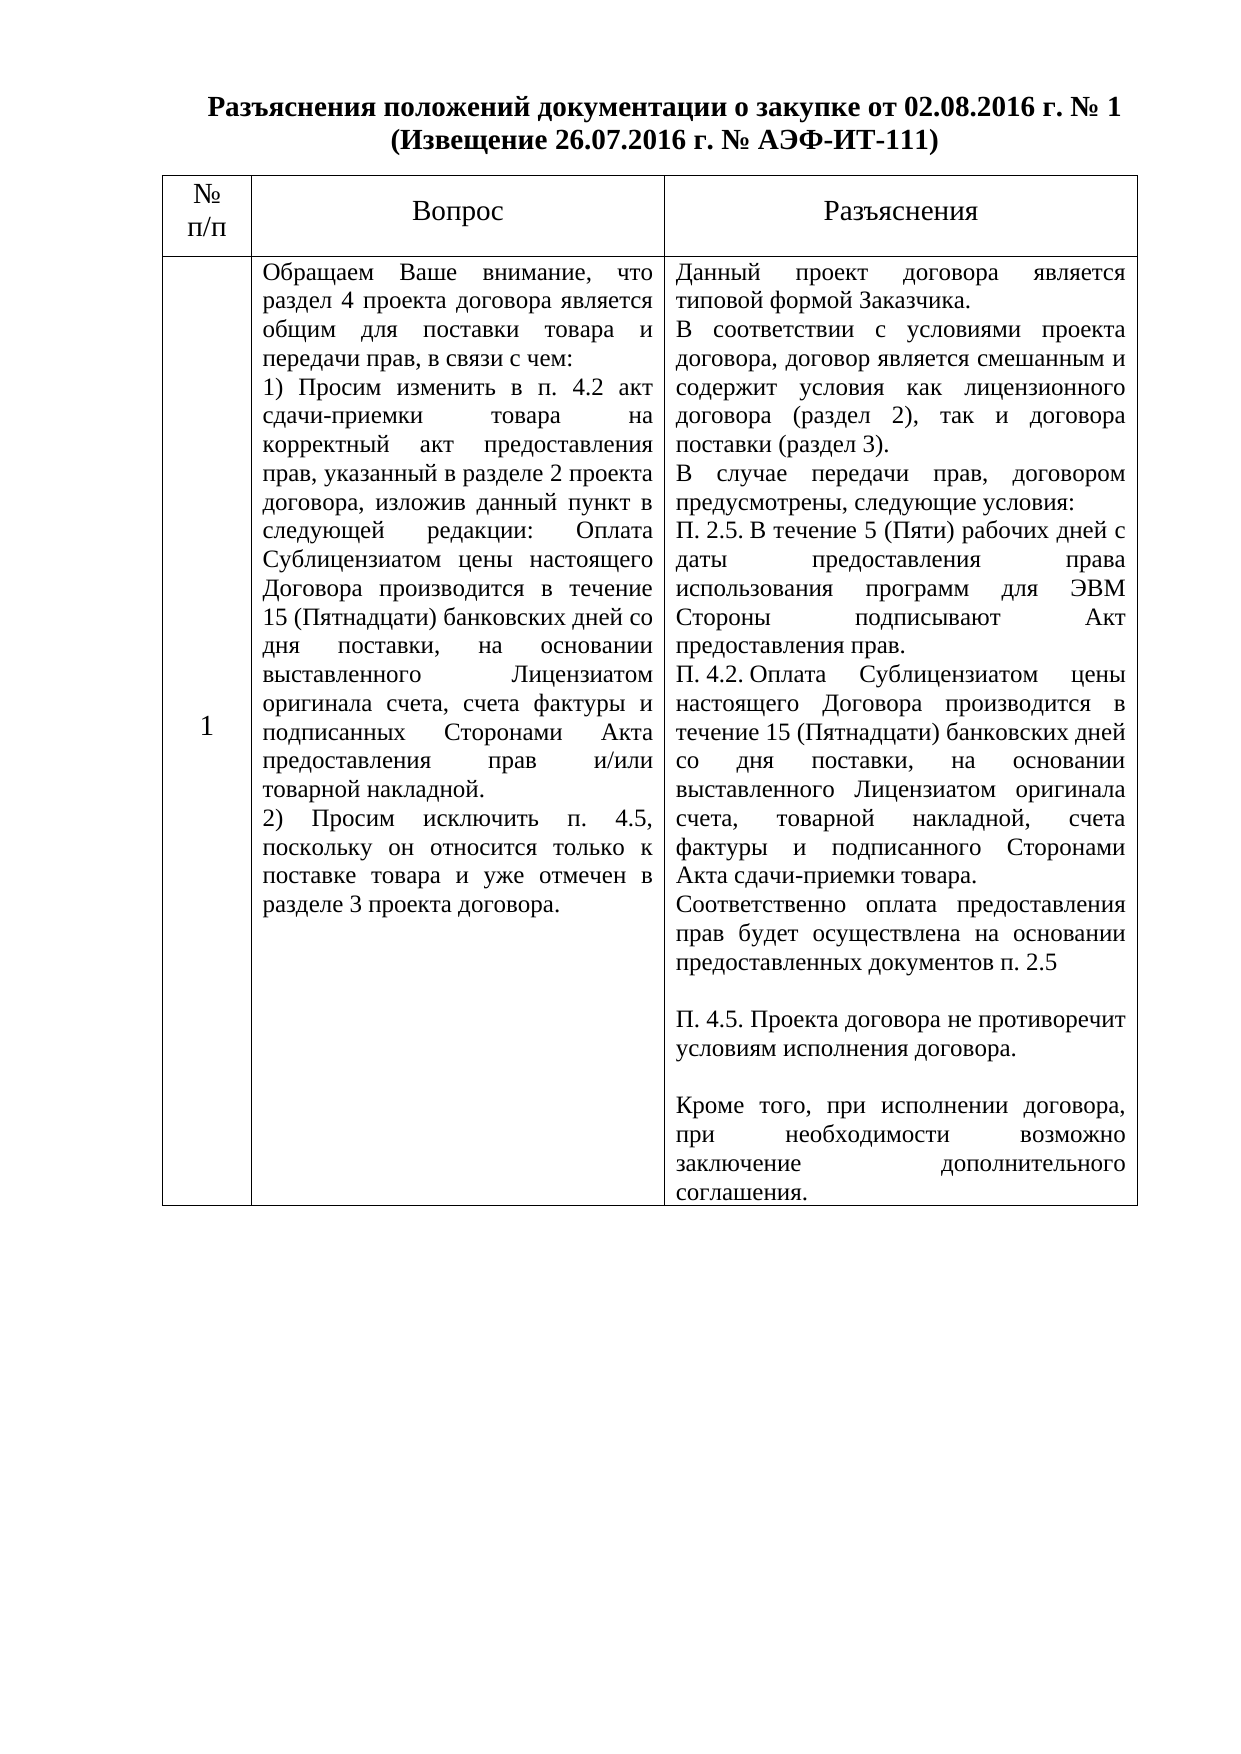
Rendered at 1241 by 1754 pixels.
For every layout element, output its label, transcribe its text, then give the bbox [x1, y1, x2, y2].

table_cell 1 [163, 257, 251, 1205]
table_cell Данный проект договора является типовой формой Заказчика. В соответствии с условиями проекта договора, договор является смешанным и содержит условия как лицензионного договора (раздел 2), так и договора поставки (раздел 3). В случае передачи прав, договором предусмотрены, следующие условия: П. 2.5. В течение 5 (Пяти) рабочих дней с даты предоставления права использования программ для ЭВМ Стороны подписывают Акт предоставления прав. П. 4.2. Оплата Сублицензиатом цены настоящего Договора производится в течение 15 (Пятнадцати) банковских дней со дня поставки, на основании выставленного Лицензиатом оригинала счета, товарной накладной, счета фактуры и подписанного Сторонами Акта сдачи-приемки товара. Соответственно оплата предоставления прав будет осуществлена на основании предоставленных документов п. 2.5 П. 4.5. Проекта договора не противоречит условиям исполнения договора. Кроме того, при исполнении договора, при необходимости возможно заключение дополнительного соглашения. [665, 257, 1137, 1205]
table_cell Обращаем Ваше внимание, что раздел 4 проекта договора является общим для поставки товара и передачи прав, в связи с чем: 1) Просим изменить в п. 4.2 акт сдачи-приемки товара на корректный акт предоставления прав, указанный в разделе 2 проекта договора, изложив данный пункт в следующей редакции: Оплата Сублицензиатом цены настоящего Договора производится в течение 15 (Пятнадцати) банковских дней со дня поставки, на основании выставленного Лицензиатом оригинала счета, счета фактуры и подписанных Сторонами Акта предоставления прав и/или товарной накладной. 2) Просим исключить п. 4.5, поскольку он относится только к поставке товара и уже отмечен в разделе 3 проекта договора. [252, 257, 664, 1205]
table_header Разъяснения [665, 176, 1137, 256]
table_header № п/п [163, 176, 251, 256]
table_header Вопрос [252, 176, 664, 256]
text Разъяснения положений документации о закупке от 02.08.2016 г. № 1 [177, 89, 1152, 122]
text (Извещение 26.07.2016 г. № АЭФ-ИТ-111) [177, 122, 1152, 156]
